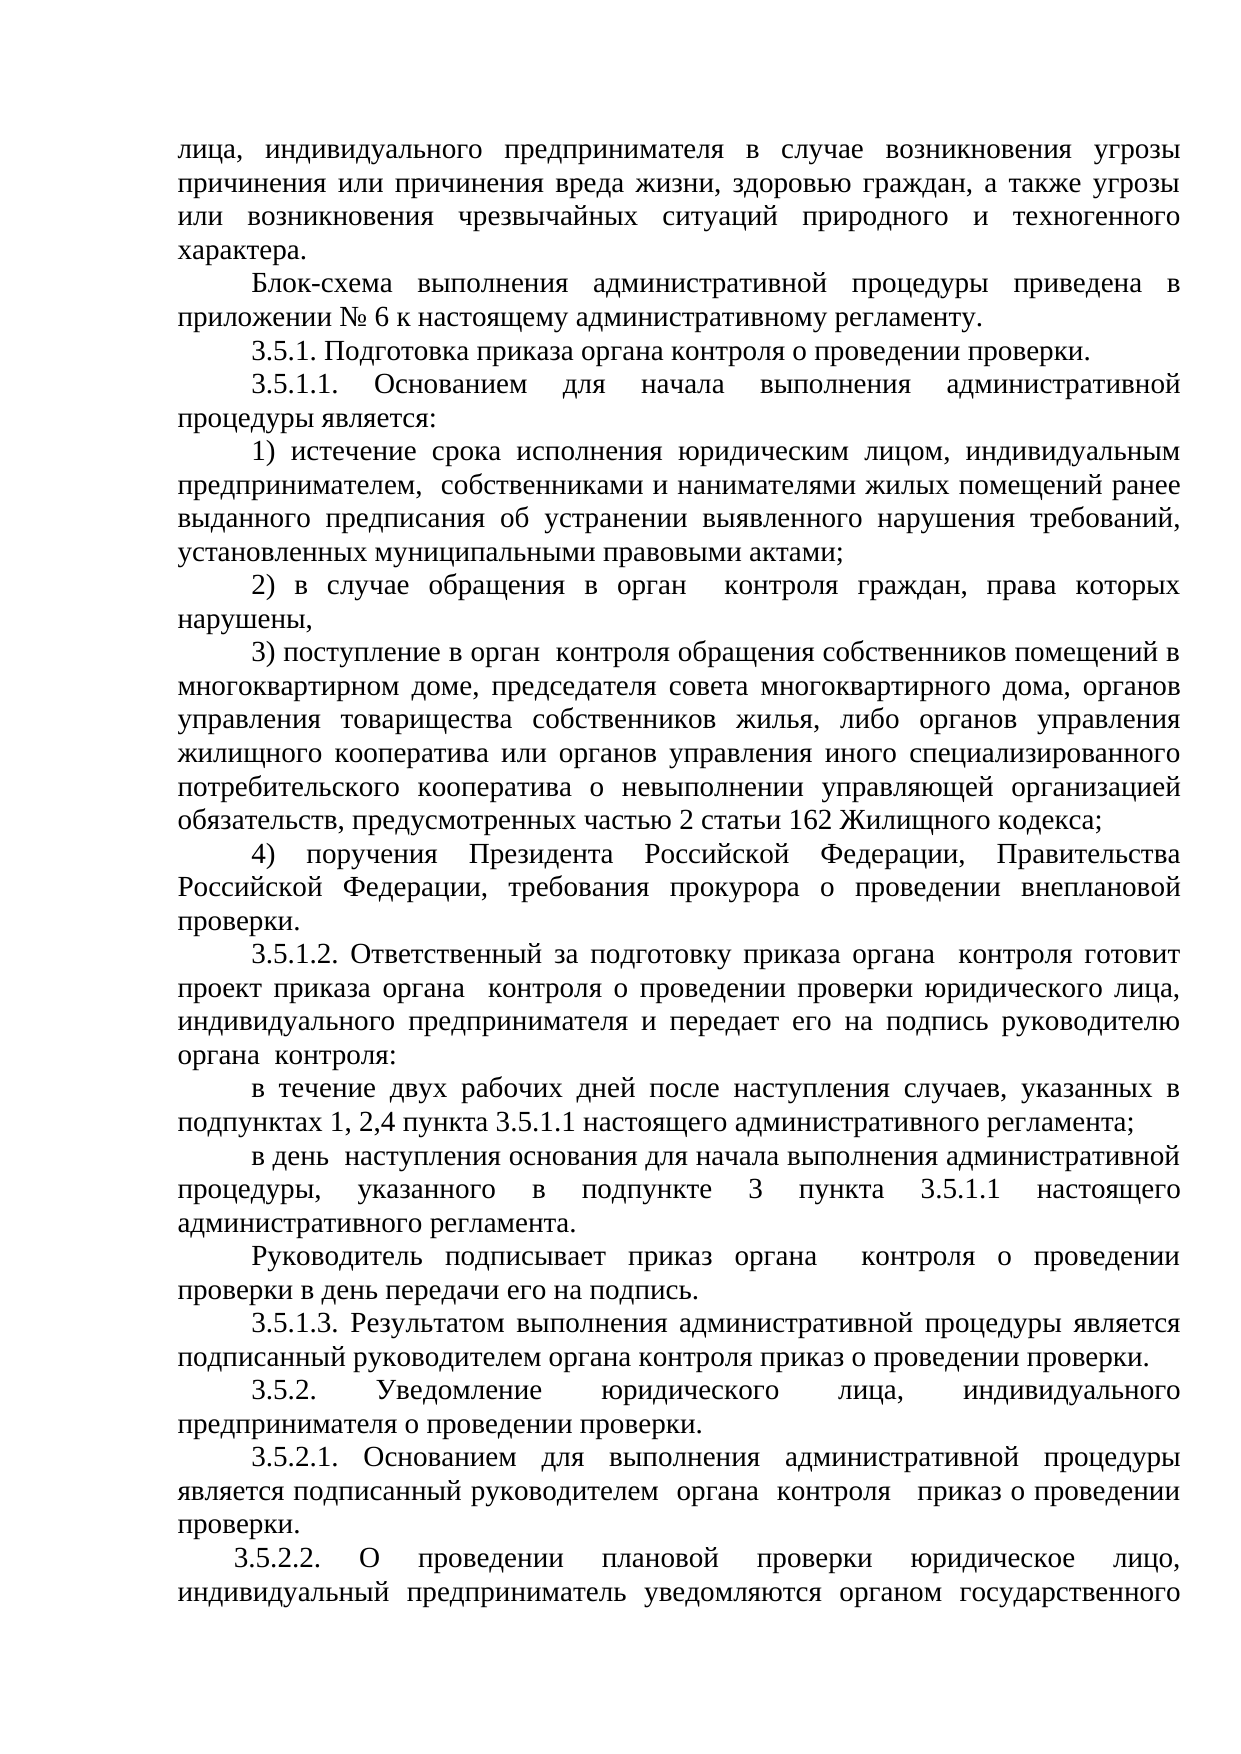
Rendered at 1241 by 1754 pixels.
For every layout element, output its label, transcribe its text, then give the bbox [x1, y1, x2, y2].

text 3.5.1.1. Основанием для начала выполнения административной процедуры является: [177, 366, 1181, 433]
text Блок-схема выполнения административной процедуры приведена в приложении № 6 к настоящему административному регламенту. [177, 266, 1181, 333]
text Руководитель подписывает приказ органа контроля о проведении проверки в день передачи его на подпись. [177, 1238, 1181, 1305]
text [177, 131, 1181, 266]
text 3.5.1.2. Ответственный за подготовку приказа органа контроля готовит проект приказа органа контроля о проведении проверки юридического лица, индивидуального предпринимателя и передает его на подпись руководителю органа контроля: [177, 936, 1181, 1071]
text 2) в случае обращения в орган контроля граждан, права которых нарушены, [177, 567, 1181, 634]
text 1) истечение срока исполнения юридическим лицом, индивидуальным предпринимателем, собственниками и нанимателями жилых помещений ранее выданного предписания об устранении выявленного нарушения требований, установленных муниципальными правовыми актами; [177, 433, 1181, 567]
text 3) поступление в орган контроля обращения собственников помещений в многоквартирном доме, председателя совета многоквартирного дома, органов управления товарищества собственников жилья, либо органов управления жилищного кооператива или органов управления иного специализированного потребительского кооператива о невыполнении управляющей организацией обязательств, предусмотренных частью 2 статьи 162 Жилищного кодекса; [177, 634, 1181, 836]
text 3.5.2.1. Основанием для выполнения административной процедуры является подписанный руководителем органа контроля приказ о проведении проверки. [177, 1439, 1181, 1540]
text 3.5.1. Подготовка приказа органа контроля о проведении проверки. [177, 333, 1181, 366]
text в течение двух рабочих дней после наступления случаев, указанных в подпунктах 1, 2,4 пункта 3.5.1.1 настоящего административного регламента; [177, 1071, 1181, 1138]
text 3.5.1.3. Результатом выполнения административной процедуры является подписанный руководителем органа контроля приказ о проведении проверки. [177, 1305, 1181, 1372]
text 4) поручения Президента Российской Федерации, Правительства Российской Федерации, требования прокурора о проведении внеплановой проверки. [177, 836, 1181, 936]
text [177, 1540, 1181, 1607]
text 3.5.2. Уведомление юридического лица, индивидуального предпринимателя о проведении проверки. [177, 1372, 1181, 1439]
text в день наступления основания для начала выполнения административной процедуры, указанного в подпункте 3 пункта 3.5.1.1 настоящего административного регламента. [177, 1138, 1181, 1238]
